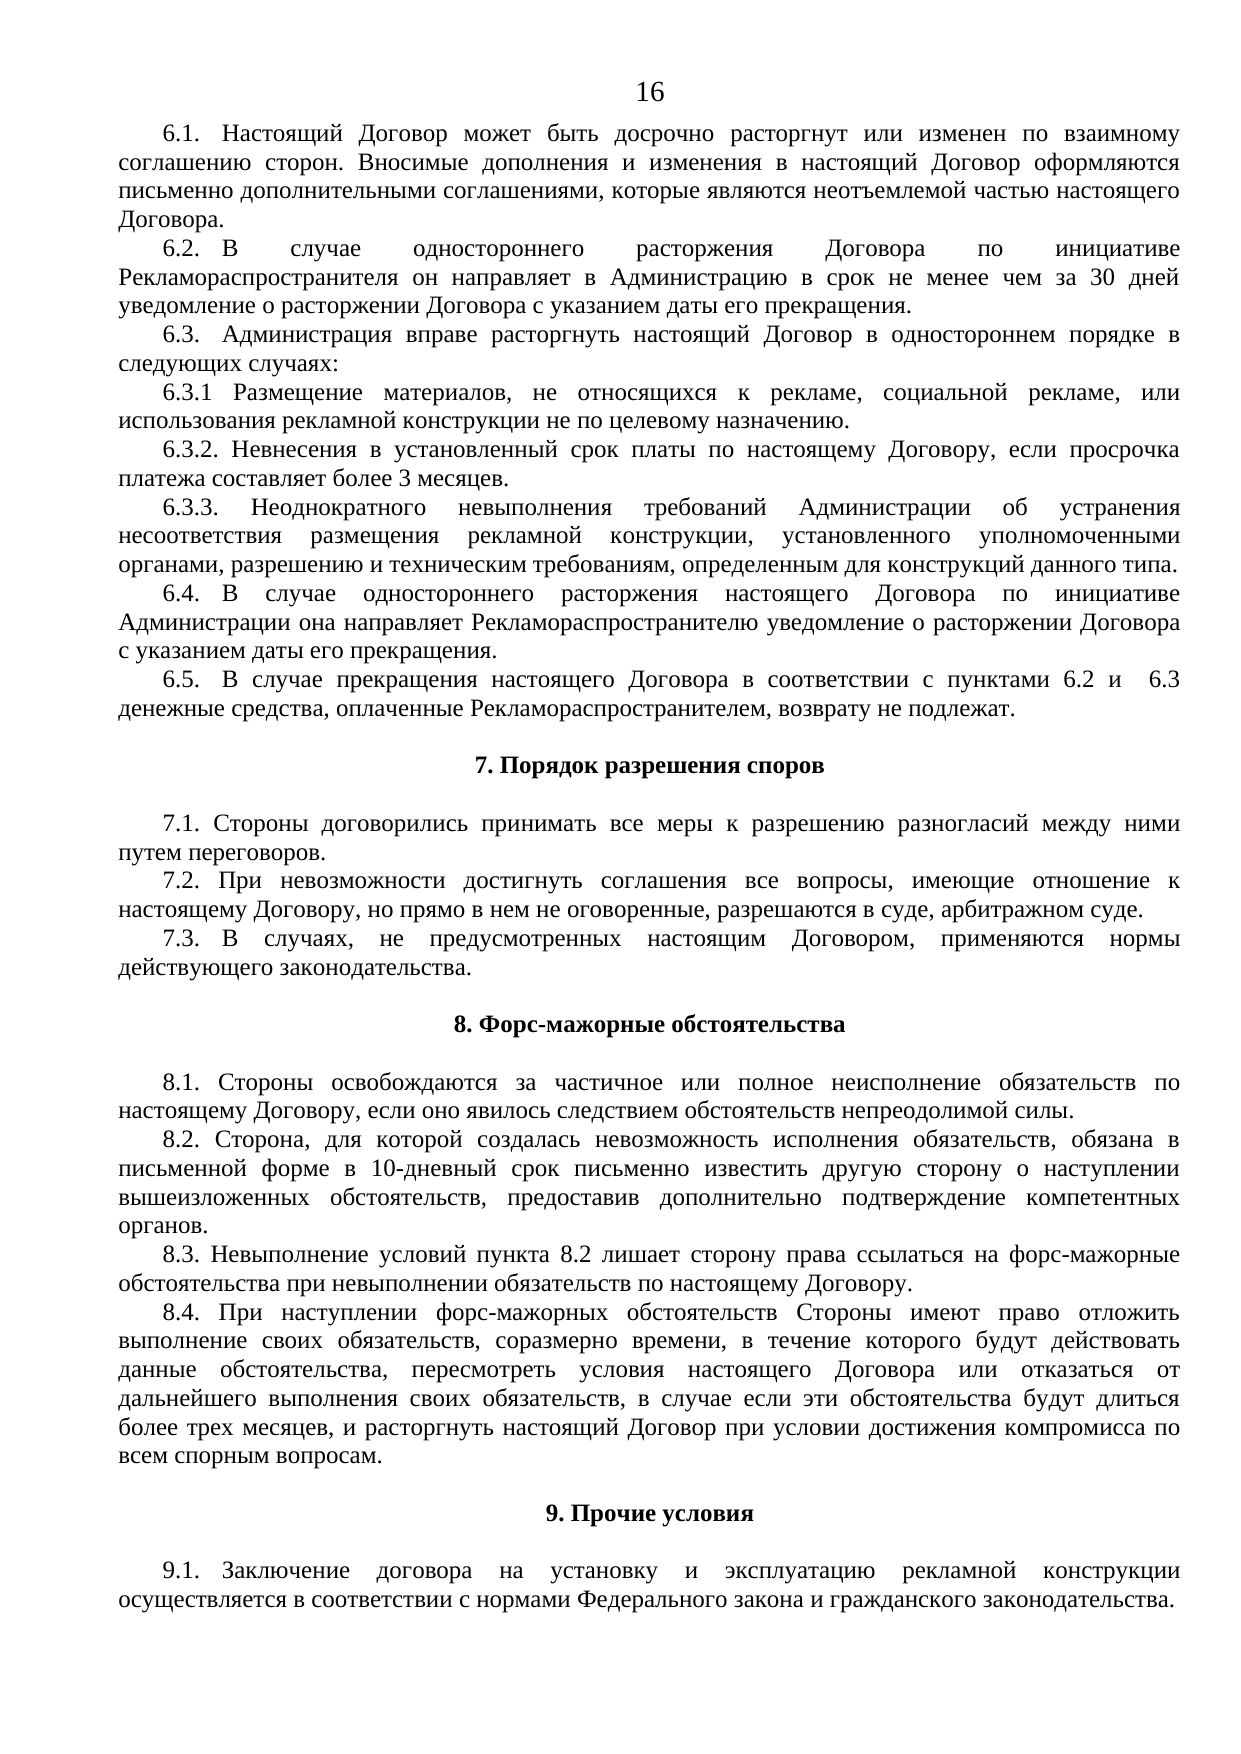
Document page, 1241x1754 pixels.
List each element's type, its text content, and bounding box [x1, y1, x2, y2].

text 7.2. При невозможности достигнуть соглашения все вопросы, имеющие отношение к настоящему Договору, но прямо в нем не оговоренные, разрешаются в суде, арбитражном суде. [118, 866, 1181, 923]
text 6.1. Настоящий Договор может быть досрочно расторгнут или изменен по взаимному соглашению сторон. Вносимые дополнения и изменения в настоящий Договор оформляются письменно дополнительными соглашениями, которые являются неотъемлемой частью настоящего Договора. [118, 118, 1181, 233]
text 6.4. В случае одностороннего расторжения настоящего Договора по инициативе Администрации она направляет Рекламораспространителю уведомление о расторжении Договора с указанием даты его прекращения. [118, 578, 1181, 664]
text 8.2. Сторона, для которой создалась невозможность исполнения обязательств, обязана в письменной форме в 10-дневный срок письменно известить другую сторону о наступлении вышеизложенных обстоятельств, предоставив дополнительно подтверждение компетентных органов. [118, 1124, 1181, 1239]
text 6.5. В случае прекращения настоящего Договора в соответствии с пунктами 6.2 и 6.3 денежные средства, оплаченные Рекламораспространителем, возврату не подлежат. [118, 664, 1181, 722]
text 8.1. Стороны освобождаются за частичное или полное неисполнение обязательств по настоящему Договору, если оно явилось следствием обстоятельств непреодолимой силы. [118, 1067, 1181, 1124]
text 8.4. При наступлении форс-мажорных обстоятельств Стороны имеют право отложить выполнение своих обязательств, соразмерно времени, в течение которого будут действовать данные обстоятельства, пересмотреть условия настоящего Договора или отказаться от дальнейшего выполнения своих обязательств, в случае если эти обстоятельства будут длиться более трех месяцев, и расторгнуть настоящий Договор при условии достижения компромисса по всем спорным вопросам. [118, 1297, 1181, 1469]
text 9.1. Заключение договора на установку и эксплуатацию рекламной конструкции осуществляется в соответствии с нормами Федерального закона и гражданского законодательства. [118, 1556, 1181, 1613]
text 6.3. Администрация вправе расторгнуть настоящий Договор в одностороннем порядке в следующих случаях: [118, 319, 1181, 377]
text 7.1. Стороны договорились принимать все меры к разрешению разногласий между ними путем переговоров. [118, 808, 1181, 866]
text 6.2. В случае одностороннего расторжения Договора по инициативе Рекламораспространителя он направляет в Администрацию в срок не менее чем за 30 дней уведомление о расторжении Договора с указанием даты его прекращения. [118, 233, 1181, 319]
text 9. Прочие условия [118, 1498, 1181, 1527]
text 6.3.2. Невнесения в установленный срок платы по настоящему Договору, если просрочка платежа составляет более 3 месяцев. [118, 434, 1181, 492]
text 6.3.1 Размещение материалов, не относящихся к рекламе, социальной рекламе, или использования рекламной конструкции не по целевому назначению. [118, 377, 1181, 434]
text 7.3. В случаях, не предусмотренных настоящим Договором, применяются нормы действующего законодательства. [118, 923, 1181, 981]
text 8. Форс-мажорные обстоятельства [118, 1009, 1181, 1038]
text 6.3.3. Неоднократного невыполнения требований Администрации об устранения несоответствия размещения рекламной конструкции, установленного уполномоченными органами, разрешению и техническим требованиям, определенным для конструкций данного типа. [118, 492, 1181, 578]
text 7. Порядок разрешения споров [118, 751, 1181, 779]
text 8.3. Невыполнение условий пункта 8.2 лишает сторону права ссылаться на форс-мажорные обстоятельства при невыполнении обязательств по настоящему Договору. [118, 1239, 1181, 1297]
